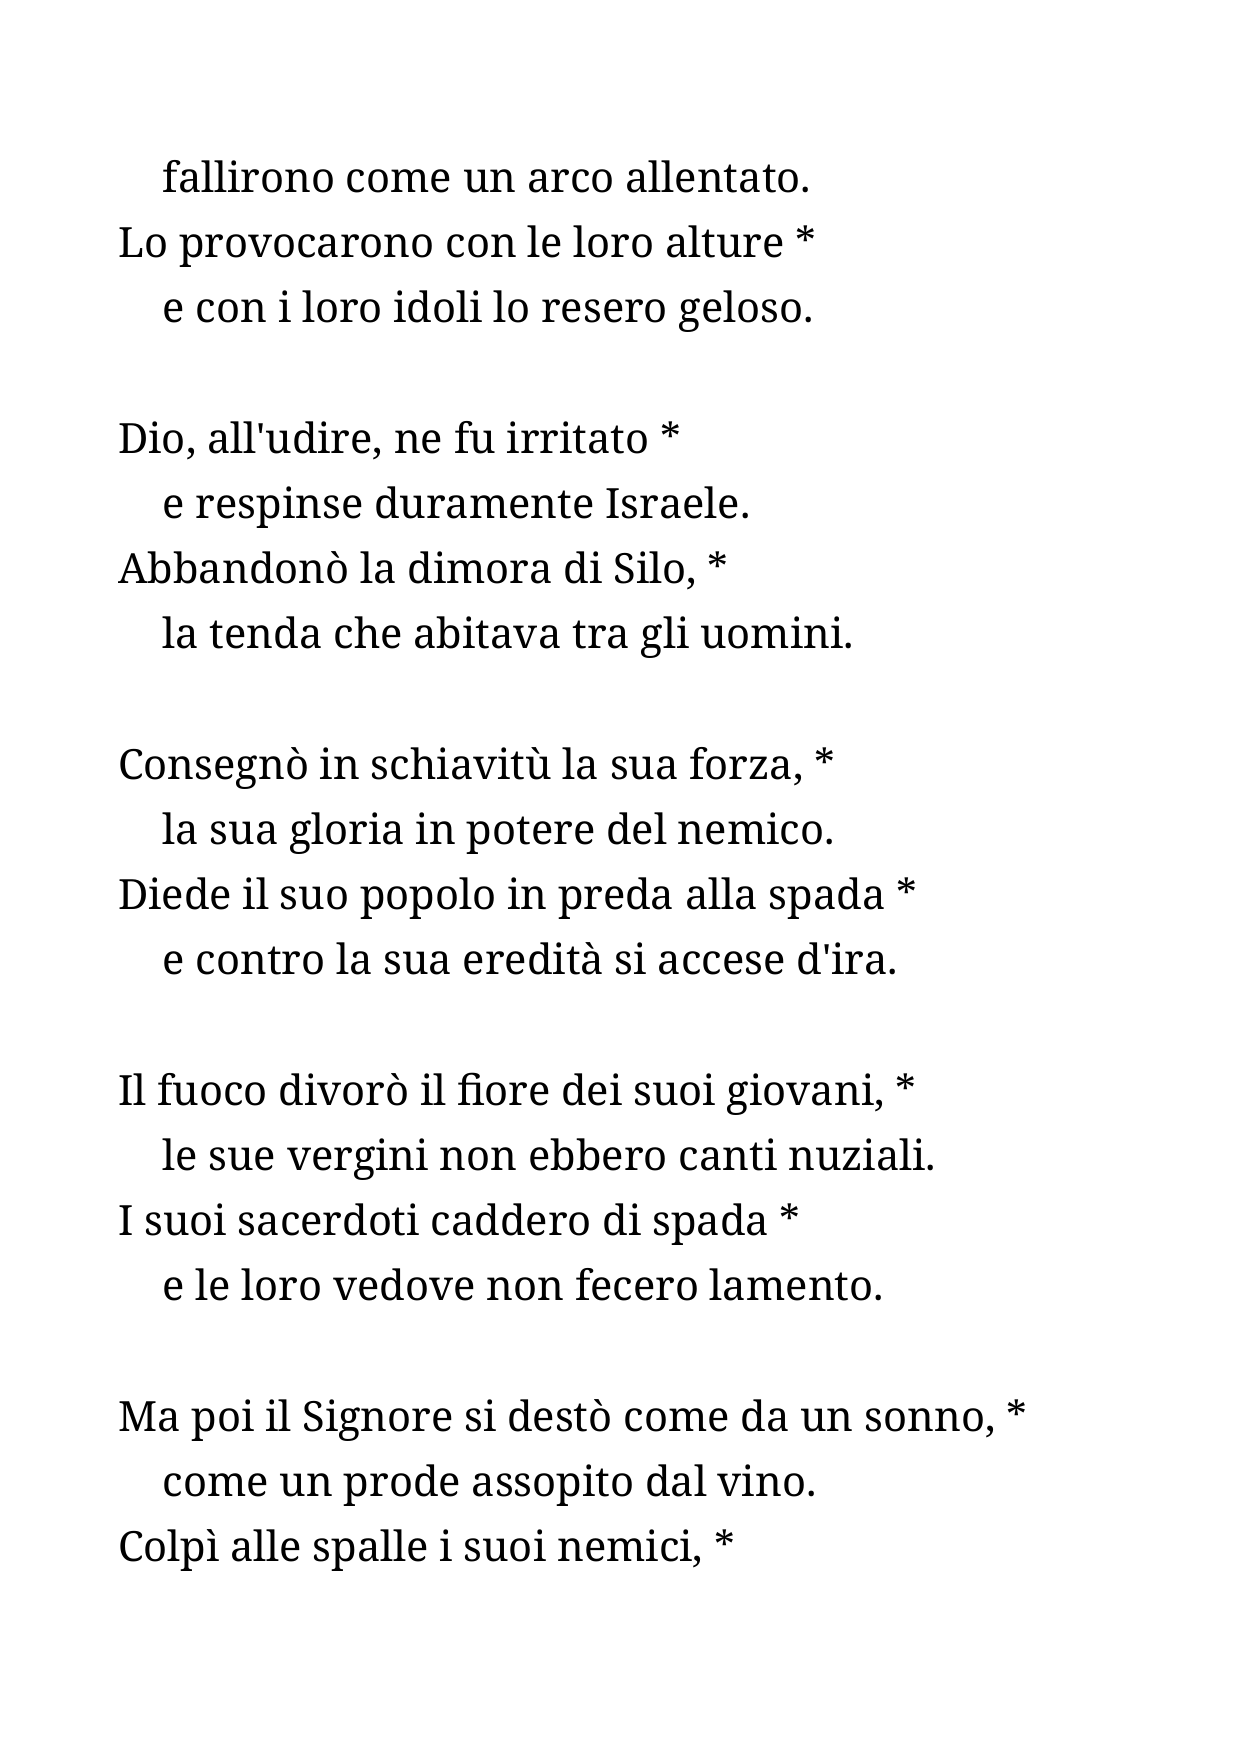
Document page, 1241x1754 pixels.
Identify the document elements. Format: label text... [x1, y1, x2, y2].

text la tenda che abitava tra gli uomini. [118, 604, 1122, 661]
text Lo provocarono con le loro alture * [118, 213, 1122, 269]
text I suoi sacerdoti caddero di spada * [118, 1191, 1122, 1248]
text le sue vergini non ebbero canti nuziali. [118, 1126, 1122, 1182]
text Ma poi il Signore si destò come da un sonno, * [118, 1387, 1122, 1443]
text Dio, all'udire, ne fu irritato * [118, 408, 1122, 465]
text Colpì alle spalle i suoi nemici, * [118, 1517, 1122, 1574]
text Il fuoco divorò il fiore dei suoi giovani, * [118, 1061, 1122, 1117]
text e respinse duramente Israele. [118, 474, 1122, 530]
text e con i loro idoli lo resero geloso. [118, 278, 1122, 335]
text fallirono come un arco allentato. [118, 148, 1122, 204]
text e contro la sua eredità si accese d'ira. [118, 930, 1122, 987]
text come un prode assopito dal vino. [118, 1452, 1122, 1508]
text Abbandonò la dimora di Silo, * [118, 539, 1122, 596]
text Diede il suo popolo in preda alla spada * [118, 865, 1122, 922]
text la sua gloria in potere del nemico. [118, 800, 1122, 856]
text e le loro vedove non fecero lamento. [118, 1256, 1122, 1313]
text Consegnò in schiavitù la sua forza, * [118, 734, 1122, 791]
